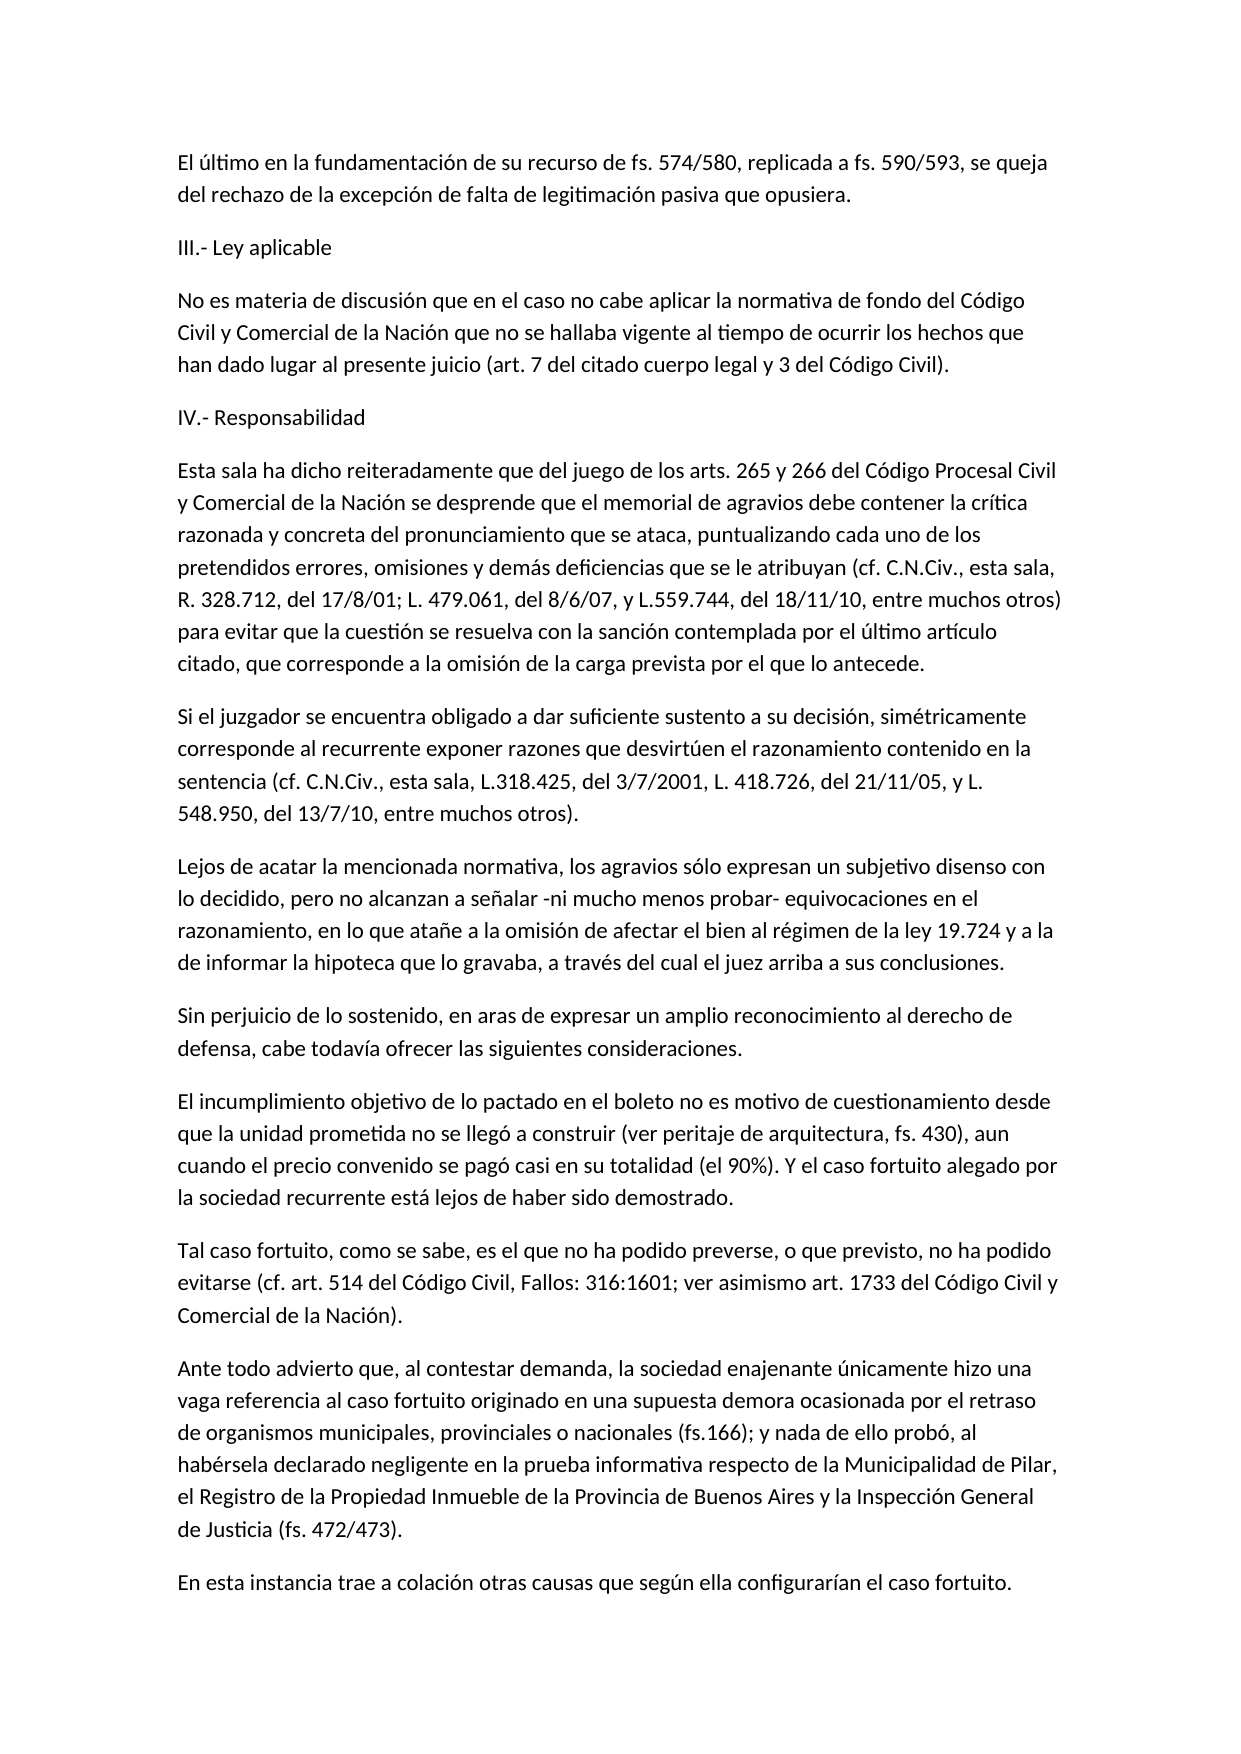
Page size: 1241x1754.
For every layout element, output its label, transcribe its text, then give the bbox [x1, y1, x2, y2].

text El incumplimiento objetivo de lo pactado en el boleto no es motivo de cuestionamiento desde que la unidad prometida no se llegó a construir (ver peritaje de arquitectura, fs. 430), aun cuando el precio convenido se pagó casi en su totalidad (el 90%). Y el caso fortuito alegado por la sociedad recurrente está lejos de haber sido demostrado. [177, 1087, 1063, 1211]
text Tal caso fortuito, como se sabe, es el que no ha podido preverse, o que previsto, no ha podido evitarse (cf. art. 514 del Código Civil, Fallos: 316:1601; ver asimismo art. 1733 del Código Civil y Comercial de la Nación). [177, 1236, 1063, 1329]
text III.- Ley aplicable [177, 233, 1063, 261]
text Ante todo advierto que, al contestar demanda, la sociedad enajenante únicamente hizo una vaga referencia al caso fortuito originado en una supuesta demora ocasionada por el retraso de organismos municipales, provinciales o nacionales (fs.166); y nada de ello probó, al habérsela declarado negligente en la prueba informativa respecto de la Municipalidad de Pilar, el Registro de la Propiedad Inmueble de la Provincia de Buenos Aires y la Inspección General de Justicia (fs. 472/473). [177, 1354, 1063, 1543]
text Si el juzgador se encuentra obligado a dar suficiente sustento a su decisión, simétricamente corresponde al recurrente exponer razones que desvirtúen el razonamiento contenido en la sentencia (cf. C.N.Civ., esta sala, L.318.425, del 3/7/2001, L. 418.726, del 21/11/05, y L. 548.950, del 13/7/10, entre muchos otros). [177, 702, 1063, 827]
text Lejos de acatar la mencionada normativa, los agravios sólo expresan un subjetivo disenso con lo decidido, pero no alcanzan a señalar -ni mucho menos probar- equivocaciones en el razonamiento, en lo que atañe a la omisión de afectar el bien al régimen de la ley 19.724 y a la de informar la hipoteca que lo gravaba, a través del cual el juez arriba a sus conclusiones. [177, 852, 1063, 977]
text Esta sala ha dicho reiteradamente que del juego de los arts. 265 y 266 del Código Procesal Civil y Comercial de la Nación se desprende que el memorial de agravios debe contener la crítica razonada y concreta del pronunciamiento que se ataca, puntualizando cada uno de los pretendidos errores, omisiones y demás deficiencias que se le atribuyan (cf. C.N.Civ., esta sala, R. 328.712, del 17/8/01; L. 479.061, del 8/6/07, y L.559.744, del 18/11/10, entre muchos otros) para evitar que la cuestión se resuelva con la sanción contemplada por el último artículo citado, que corresponde a la omisión de la carga prevista por el que lo antecede. [177, 456, 1063, 677]
text IV.- Responsabilidad [177, 403, 1063, 431]
text Sin perjuicio de lo sostenido, en aras de expresar un amplio reconocimiento al derecho de defensa, cabe todavía ofrecer las siguientes consideraciones. [177, 1002, 1063, 1062]
text En esta instancia trae a colación otras causas que según ella configurarían el caso fortuito. [177, 1568, 1063, 1596]
text No es materia de discusión que en el caso no cabe aplicar la normativa de fondo del Código Civil y Comercial de la Nación que no se hallaba vigente al tiempo de ocurrir los hechos que han dado lugar al presente juicio (art. 7 del citado cuerpo legal y 3 del Código Civil). [177, 286, 1063, 378]
text El último en la fundamentación de su recurso de fs. 574/580, replicada a fs. 590/593, se queja del rechazo de la excepción de falta de legitimación pasiva que opusiera. [177, 148, 1063, 208]
